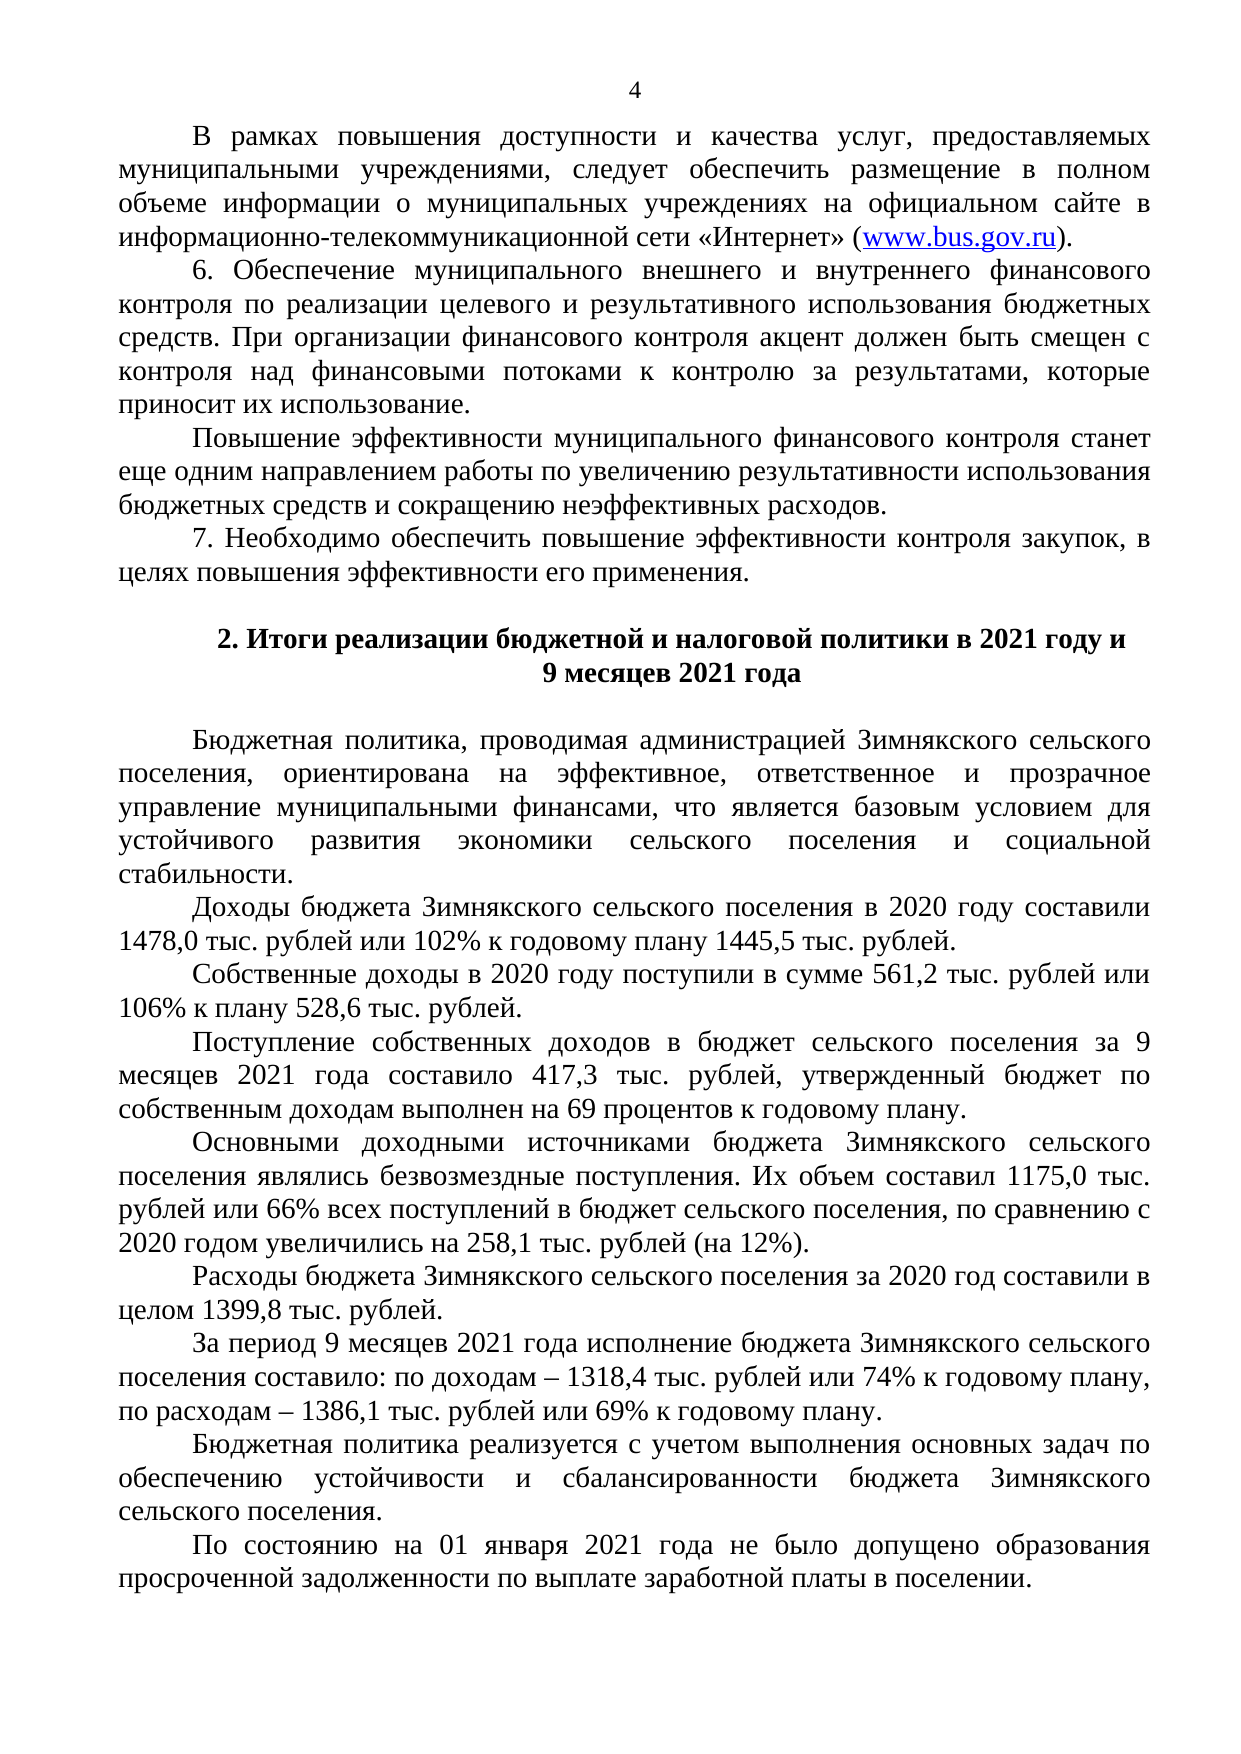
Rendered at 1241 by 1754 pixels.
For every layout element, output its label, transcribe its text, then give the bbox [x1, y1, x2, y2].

text Бюджетная политика, проводимая администрацией Зимнякского сельского поселения, ориентирована на эффективное, ответственное и прозрачное управление муниципальными финансами, что является базовым условием для устойчивого развития экономики сельского поселения и социальной стабильности. [118, 722, 1152, 889]
text В рамках повышения доступности и качества услуг, предоставляемых муниципальными учреждениями, следует обеспечить размещение в полном объеме информации о муниципальных учреждениях на официальном сайте в информационно-телекоммуникационной сети «Интернет» (www.bus.gov.ru). [118, 118, 1152, 252]
text Основными доходными источниками бюджета Зимнякского сельского поселения являлись безвозмездные поступления. Их объем составил 1175,0 тыс. рублей или 66% всех поступлений в бюджет сельского поселения, по сравнению с 2020 годом увеличились на 258,1 тыс. рублей (на 12%). [118, 1124, 1152, 1258]
text За период 9 месяцев 2021 года исполнение бюджета Зимнякского сельского поселения составило: по доходам – 1318,4 тыс. рублей или 74% к годовому плану, по расходам – 1386,1 тыс. рублей или 69% к годовому плану. [118, 1326, 1152, 1426]
text 2. Итоги реализации бюджетной и налоговой политики в 2021 году и [118, 621, 1152, 655]
text Собственные доходы в 2020 году поступили в сумме 561,2 тыс. рублей или 106% к плану 528,6 тыс. рублей. [118, 957, 1152, 1024]
text 7. Необходимо обеспечить повышение эффективности контроля закупок, в целях повышения эффективности его применения. [118, 521, 1152, 588]
text Бюджетная политика реализуется с учетом выполнения основных задач по обеспечению устойчивости и сбалансированности бюджета Зимнякского сельского поселения. [118, 1426, 1152, 1527]
text 6. Обеспечение муниципального внешнего и внутреннего финансового контроля по реализации целевого и результативного использования бюджетных средств. При организации финансового контроля акцент должен быть смещен с контроля над финансовыми потоками к контролю за результатами, которые приносит их использование. [118, 252, 1152, 420]
text Расходы бюджета Зимнякского сельского поселения за 2020 год составили в целом 1399,8 тыс. рублей. [118, 1258, 1152, 1326]
text Доходы бюджета Зимнякского сельского поселения в 2020 году составили 1478,0 тыс. рублей или 102% к годовому плану 1445,5 тыс. рублей. [118, 889, 1152, 957]
text 9 месяцев 2021 года [118, 655, 1152, 688]
text Повышение эффективности муниципального финансового контроля станет еще одним направлением работы по увеличению результативности использования бюджетных средств и сокращению неэффективных расходов. [118, 420, 1152, 521]
text По состоянию на 01 января 2021 года не было допущено образования просроченной задолженности по выплате заработной платы в поселении. [118, 1527, 1152, 1594]
text Поступление собственных доходов в бюджет сельского поселения за 9 месяцев 2021 года составило 417,3 тыс. рублей, утвержденный бюджет по собственным доходам выполнен на 69 процентов к годовому плану. [118, 1024, 1152, 1124]
